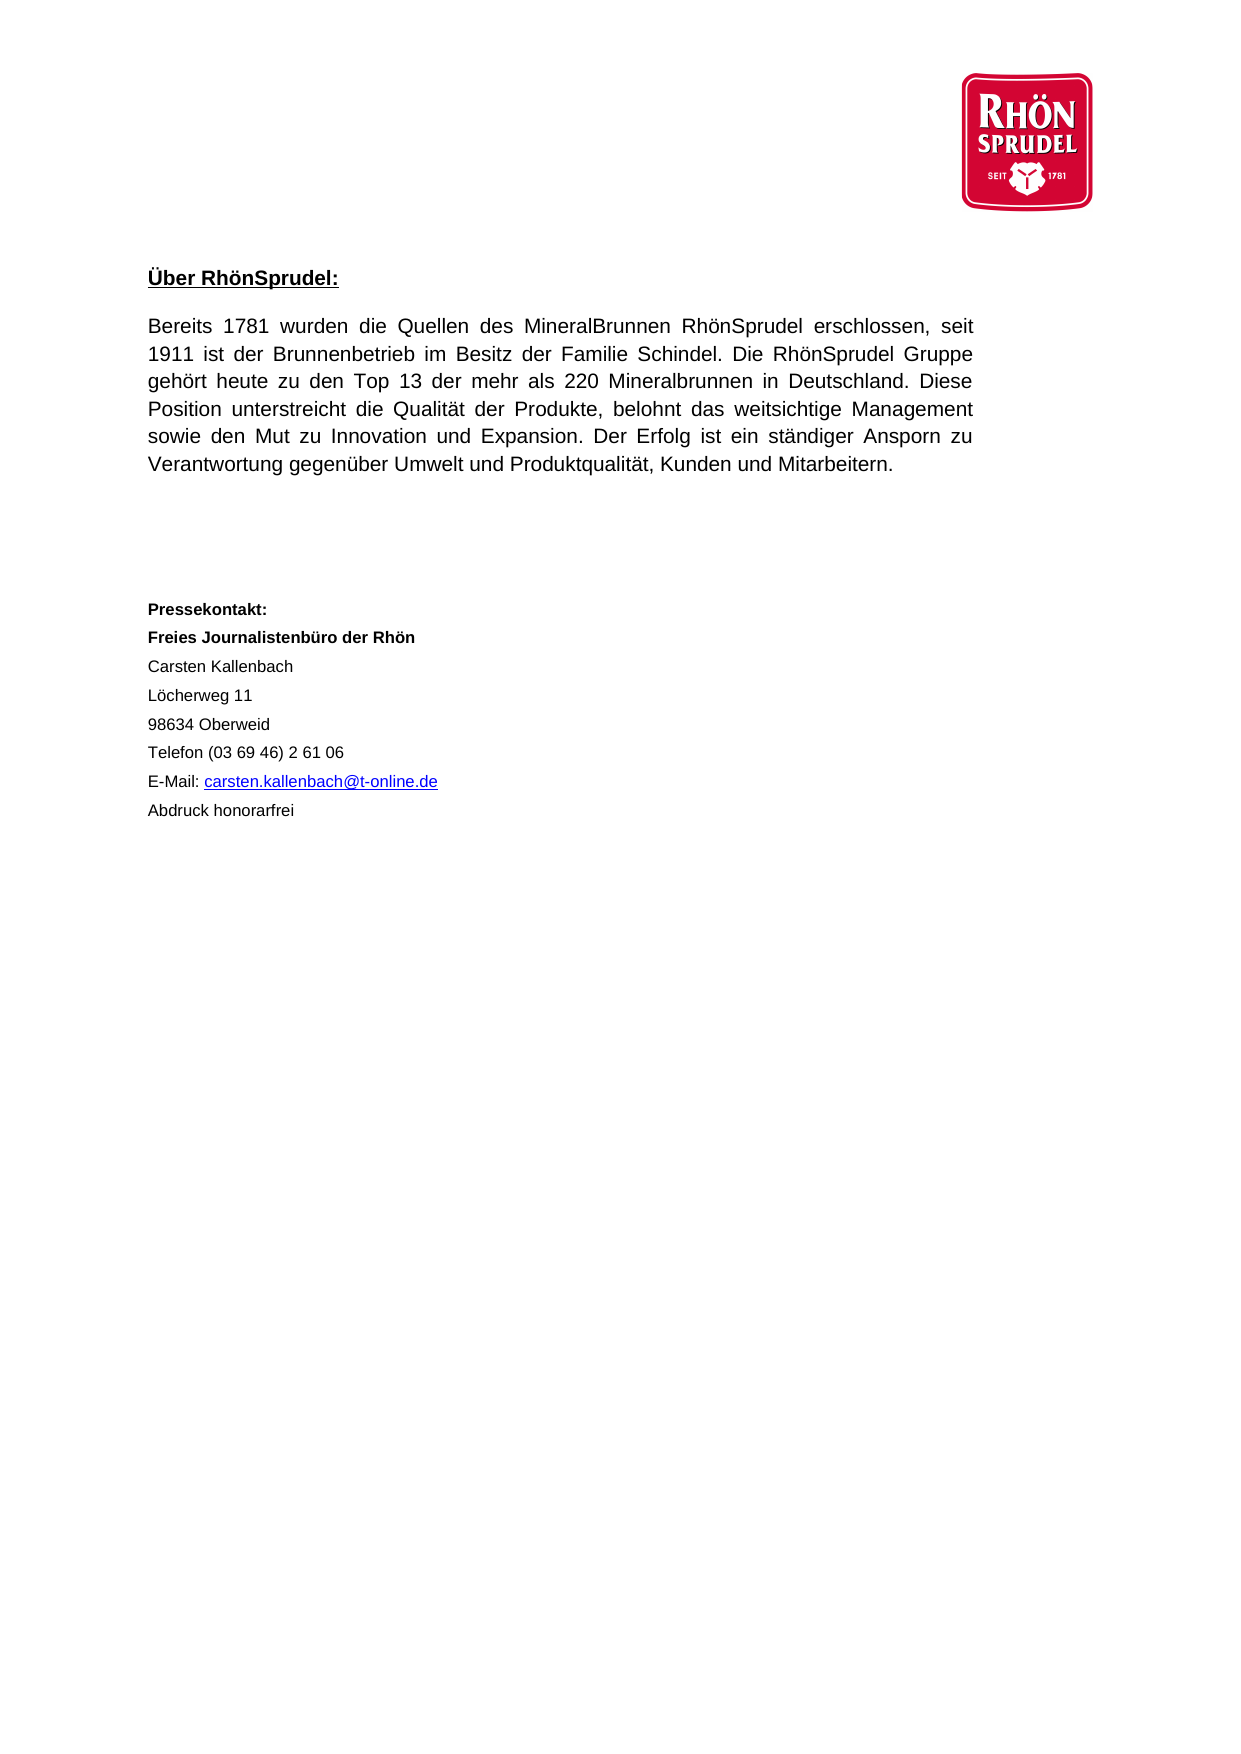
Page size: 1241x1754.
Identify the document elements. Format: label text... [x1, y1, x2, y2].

text Löcherweg 11 [148, 686, 974, 705]
text Bereits 1781 wurden die Quellen des MineralBrunnen RhönSprudel erschlossen, seit 1911 ist der Brunnenbetrieb im Besitz der Familie Schindel. Die RhönSprudel Gruppe gehört heute zu den Top 13 der mehr als 220 Mineralbrunnen in Deutschland. Diese Position unterstreicht die Qualität der Produkte, belohnt das weitsichtige Management sowie den Mut zu Innovation und Expansion. Der Erfolg ist ein ständiger Ansporn zu Verantwortung gegenüber Umwelt und Produktqualität, Kunden und Mitarbeitern. [148, 314, 974, 476]
text Über RhönSprudel: [148, 266, 974, 290]
text 98634 Oberweid [148, 714, 974, 734]
text Abdruck honorarfrei [148, 801, 974, 820]
text Pressekontakt: [148, 599, 974, 619]
text E-Mail: carsten.kallenbach@t-online.de [148, 772, 974, 791]
text Freies Journalistenbüro der Rhön [148, 628, 974, 647]
text Telefon (03 69 46) 2 61 06 [148, 743, 974, 762]
picture [961, 73, 1093, 212]
text Carsten Kallenbach [148, 657, 974, 676]
